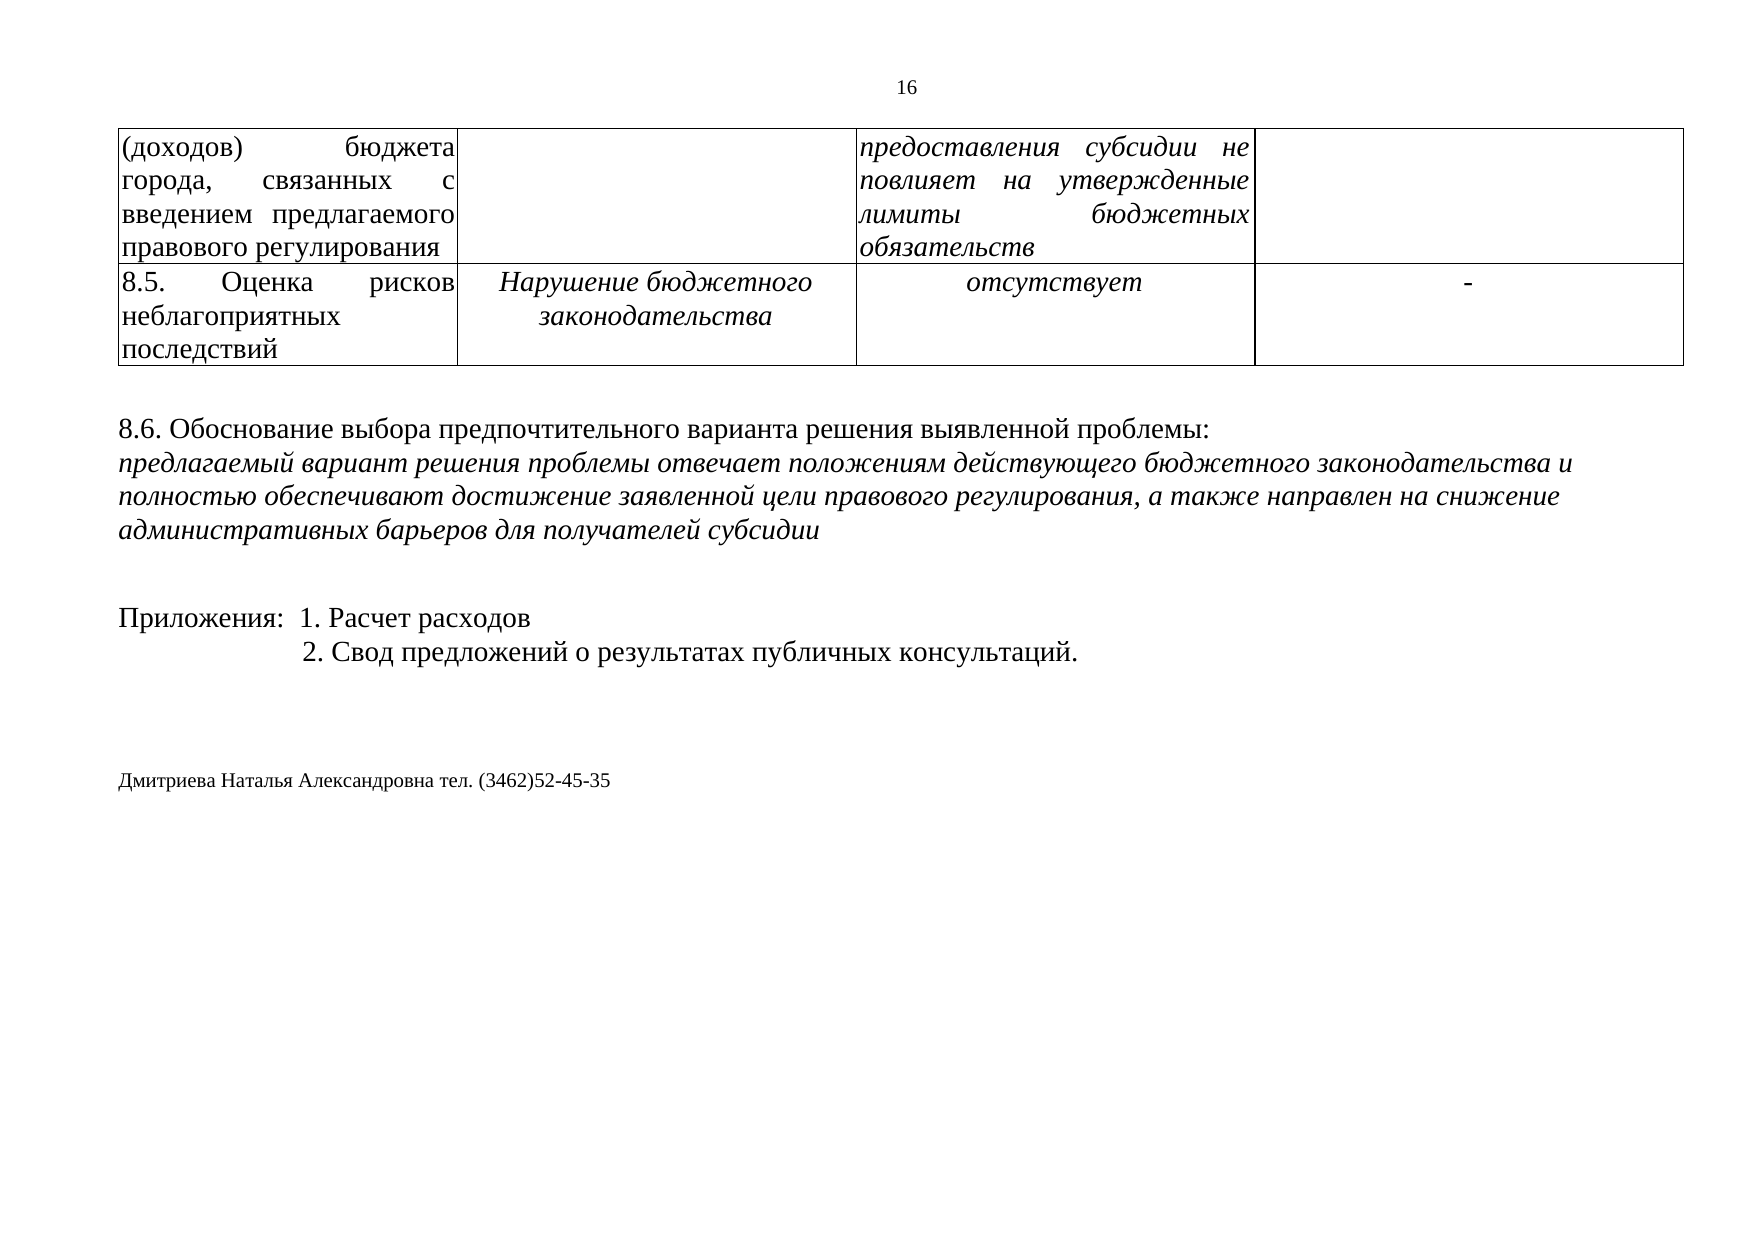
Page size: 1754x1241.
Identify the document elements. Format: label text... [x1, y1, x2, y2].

table_cell Нарушение бюджетного законодательства [458, 264, 856, 365]
table_cell - [458, 129, 856, 263]
text Приложения: 1. Расчет расходов [118, 601, 1695, 634]
text Дмитриева Наталья Александровна тел. (3462)52-45-35 [118, 768, 1695, 792]
text предлагаемый вариант решения проблемы отвечает положениям действующего бюджетного законодательства и полностью обеспечивают достижение заявленной цели правового регулирования, а также направлен на снижение административных барьеров для получателей субсидии [118, 445, 1695, 545]
table_cell - [1256, 129, 1683, 263]
text 2. Свод предложений о результатах публичных консультаций. [266, 634, 1695, 668]
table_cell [857, 129, 1254, 263]
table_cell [119, 129, 457, 263]
table_cell - [1256, 264, 1683, 365]
text 8.6. Обоснование выбора предпочтительного варианта решения выявленной проблемы: [118, 411, 1695, 445]
table_cell отсутствует [857, 264, 1254, 365]
table_cell 8.5. Оценка рисков неблагоприятных последствий [119, 264, 457, 365]
